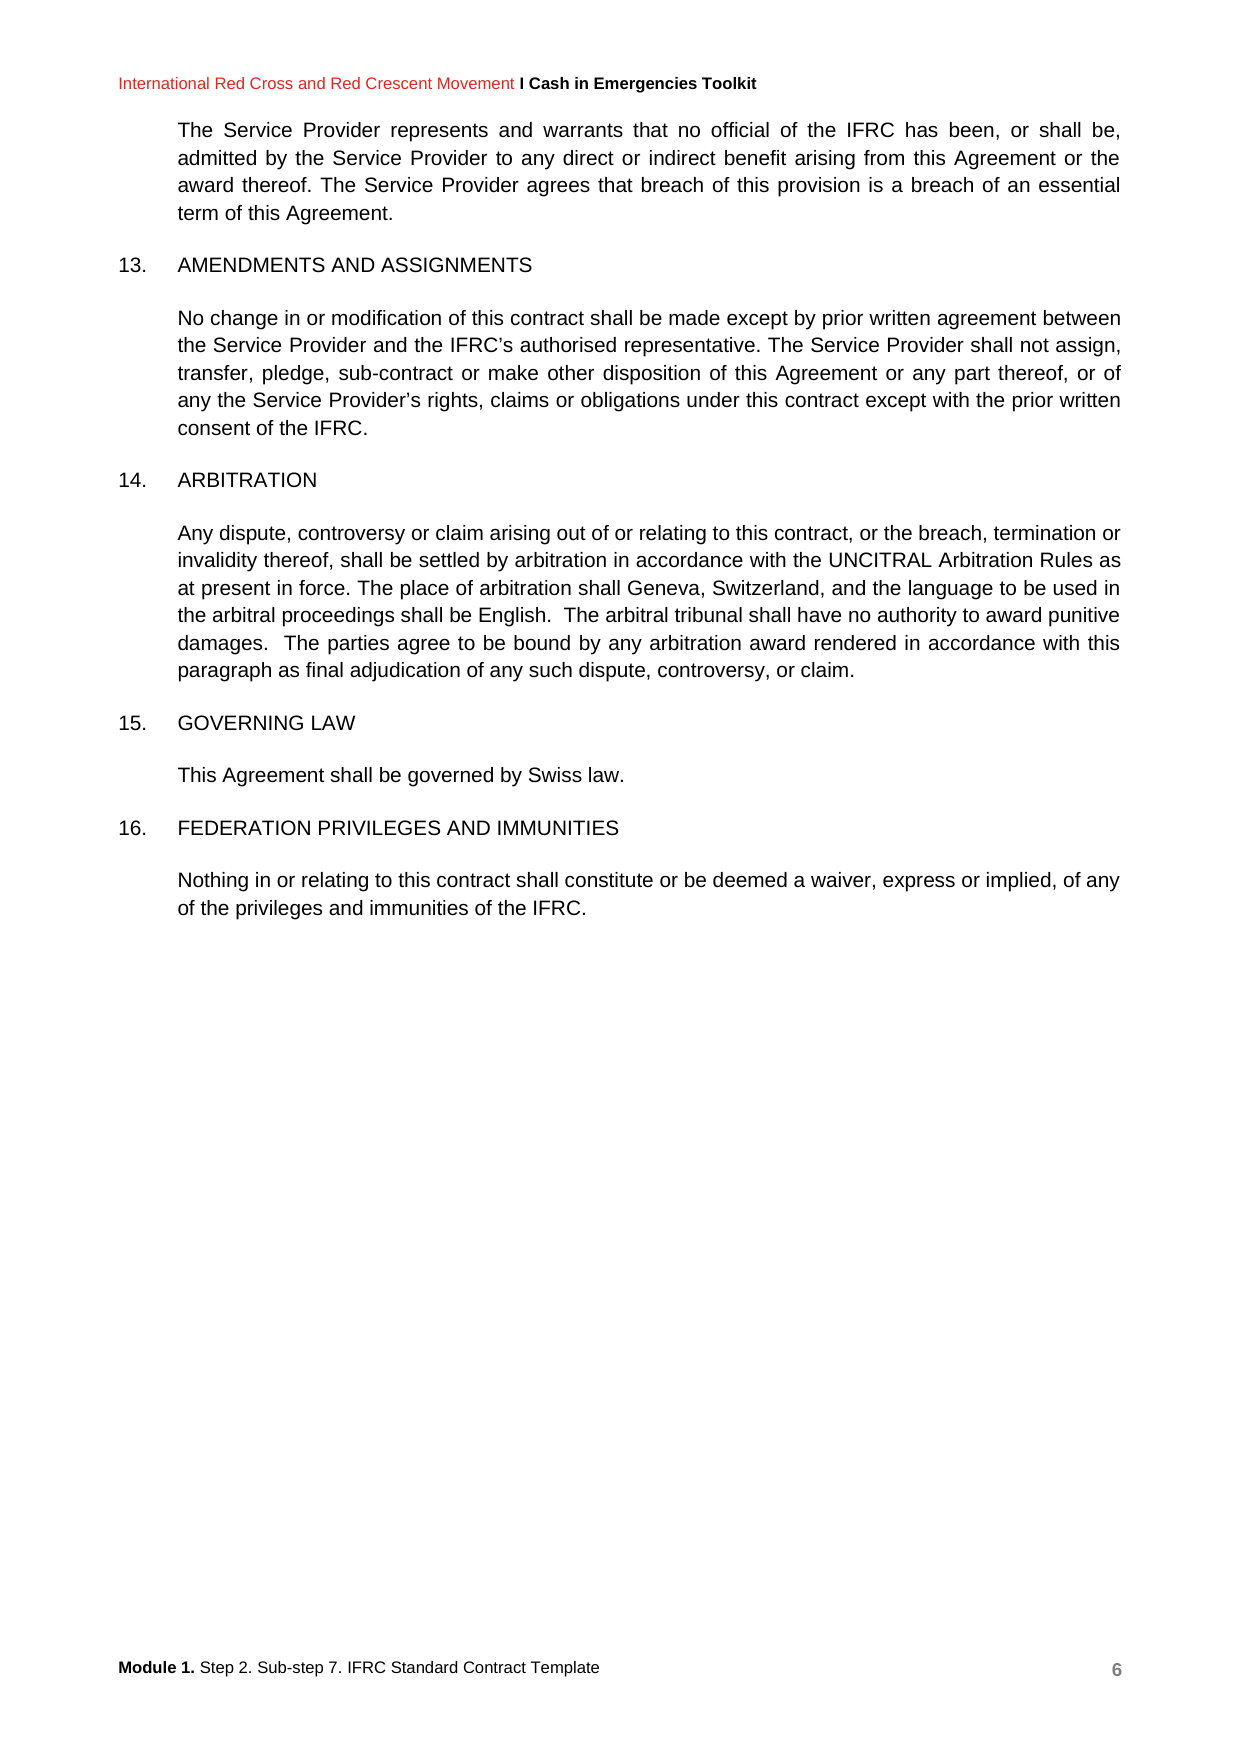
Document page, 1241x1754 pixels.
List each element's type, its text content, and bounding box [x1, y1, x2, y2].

text No change in or modification of this contract shall be made except by prior written agreement between the Service Provider and the IFRC’s authorised representative. The Service Provider shall not assign, transfer, pledge, sub-contract or make other disposition of this Agreement or any part thereof, or of any the Service Provider’s rights, claims or obligations under this contract except with the prior written consent of the IFRC. [118, 306, 1122, 439]
text 13. AMENDMENTS AND ASSIGNMENTS [118, 253, 1122, 277]
text 15. GOVERNING LAW [118, 711, 1122, 734]
text The Service Provider represents and warrants that no official of the IFRC has been, or shall be, admitted by the Service Provider to any direct or indirect benefit arising from this Agreement or the award thereof. The Service Provider agrees that breach of this provision is a breach of an essential term of this Agreement. [118, 118, 1122, 224]
text 14. ARBITRATION [118, 468, 1122, 492]
text This Agreement shall be governed by Swiss law. [118, 763, 1122, 787]
text Any dispute, controversy or claim arising out of or relating to this contract, or the breach, termination or invalidity thereof, shall be settled by arbitration in accordance with the UNCITRAL Arbitration Rules as at present in force. The place of arbitration shall Geneva, Switzerland, and the language to be used in the arbitral proceedings shall be English. The arbitral tribunal shall have no authority to award punitive damages. The parties agree to be bound by any arbitration award rendered in accordance with this paragraph as final adjudication of any such dispute, controversy, or claim. [118, 521, 1122, 682]
text 16. FEDERATION PRIVILEGES AND IMMUNITIES [118, 816, 1122, 839]
text Nothing in or relating to this contract shall constitute or be deemed a waiver, express or implied, of any of the privileges and immunities of the IFRC. [118, 868, 1122, 919]
